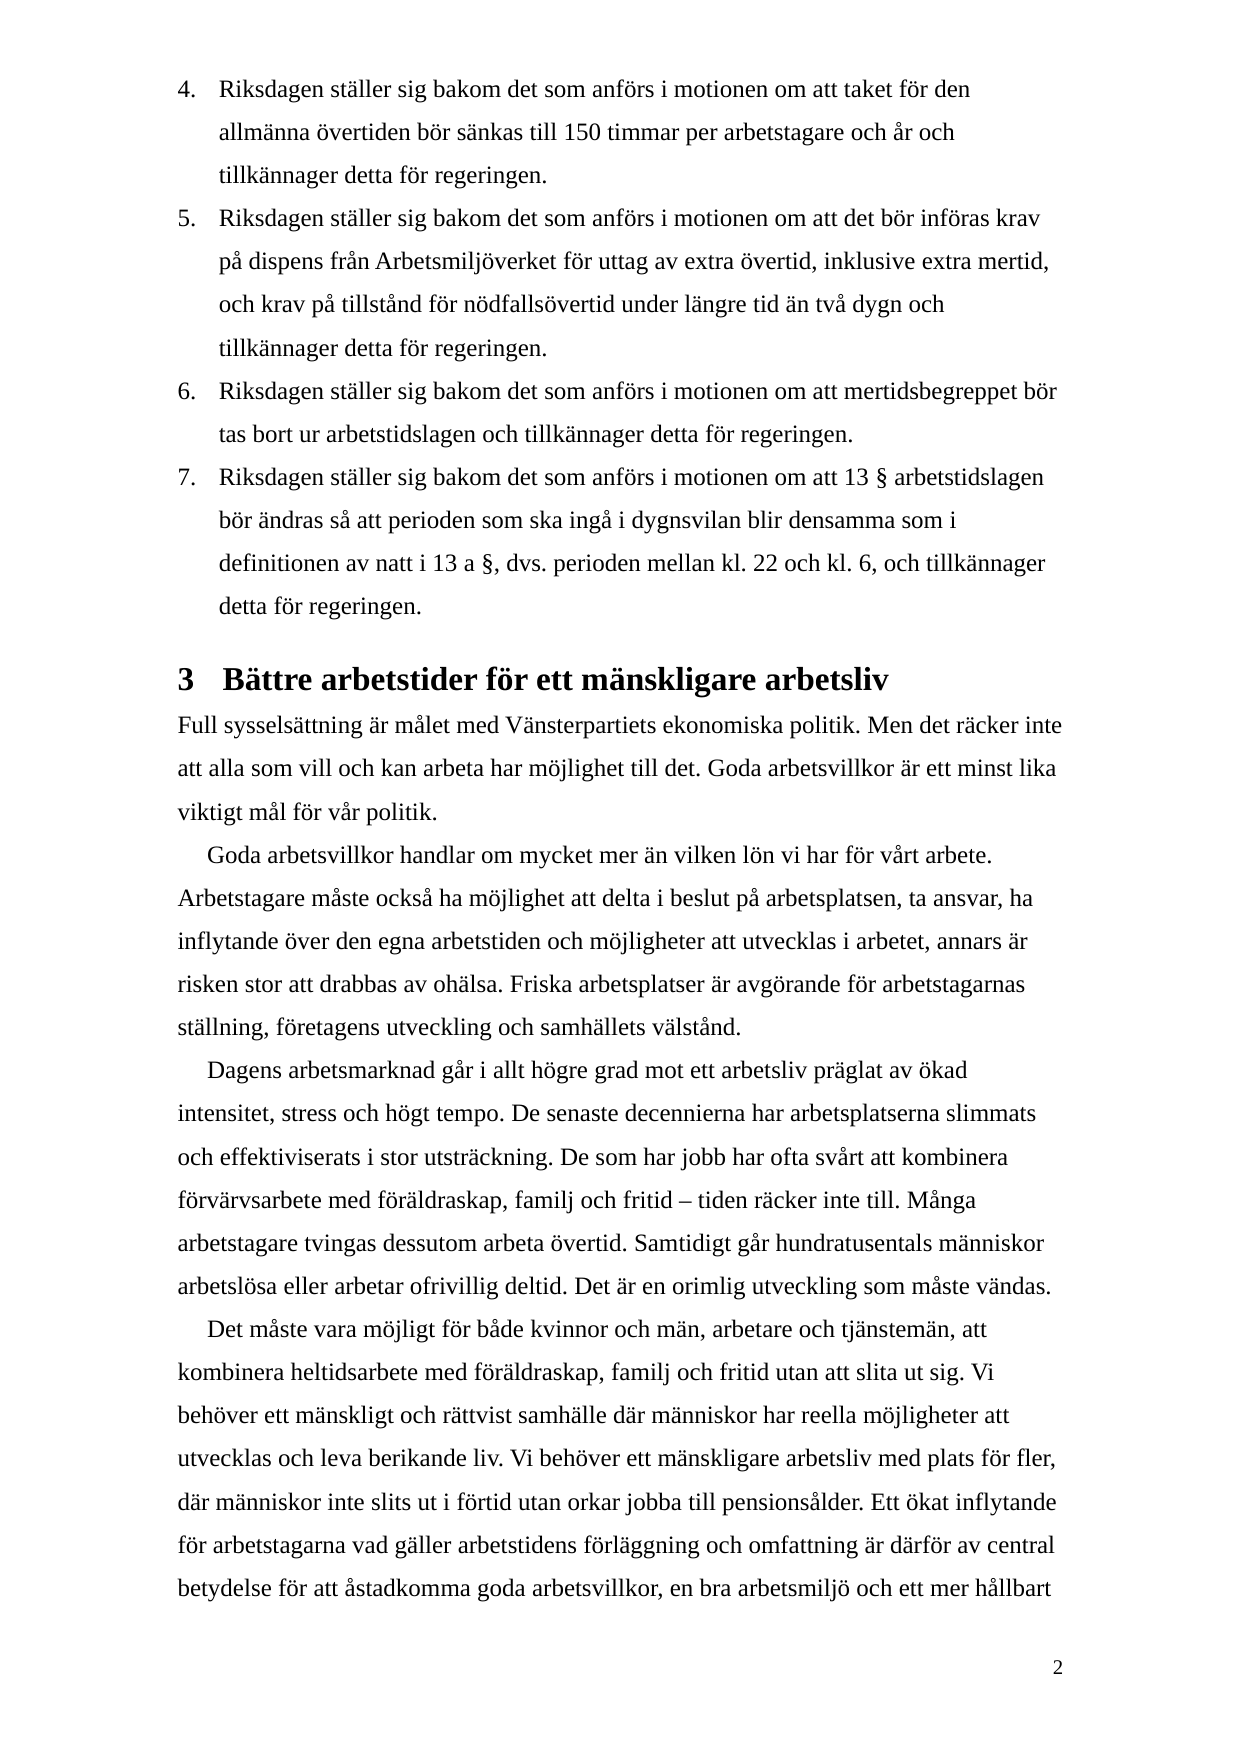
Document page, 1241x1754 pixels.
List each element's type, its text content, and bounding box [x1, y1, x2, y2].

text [177, 1314, 1063, 1602]
text Dagens arbetsmarknad går i allt högre grad mot ett arbetsliv präglat av ökad intensitet, stress och högt tempo. De senaste decennierna har arbetsplatserna slimmats och effektiviserats i stor utsträckning. De som har jobb har ofta svårt att kombinera förvärvsarbete med föräldraskap, familj och fritid – tiden räcker inte till. Många arbetstagare tvingas dessutom arbeta övertid. Samtidigt går hundratusentals människor arbetslösa eller arbetar ofrivillig deltid. Det är en orimlig utveckling som måste vändas. [177, 1055, 1063, 1300]
text Goda arbetsvillkor handlar om mycket mer än vilken lön vi har för vårt arbete. Arbetstagare måste också ha möjlighet att delta i beslut på arbetsplatsen, ta ansvar, ha inflytande över den egna arbetstiden och möjligheter att utvecklas i arbetet, annars är risken stor att drabbas av ohälsa. Friska arbetsplatser är avgörande för arbetstagarnas ställning, företagens utveckling och samhällets välstånd. [177, 840, 1063, 1041]
subtitle Bättre arbetstider för ett mänskligare arbetsliv [177, 659, 1063, 698]
text Full sysselsättning är målet med Vänsterpartiets ekonomiska politik. Men det räcker inte att alla som vill och kan arbeta har möjlighet till det. Goda arbetsvillkor är ett minst lika viktigt mål för vår politik. [177, 710, 1063, 825]
